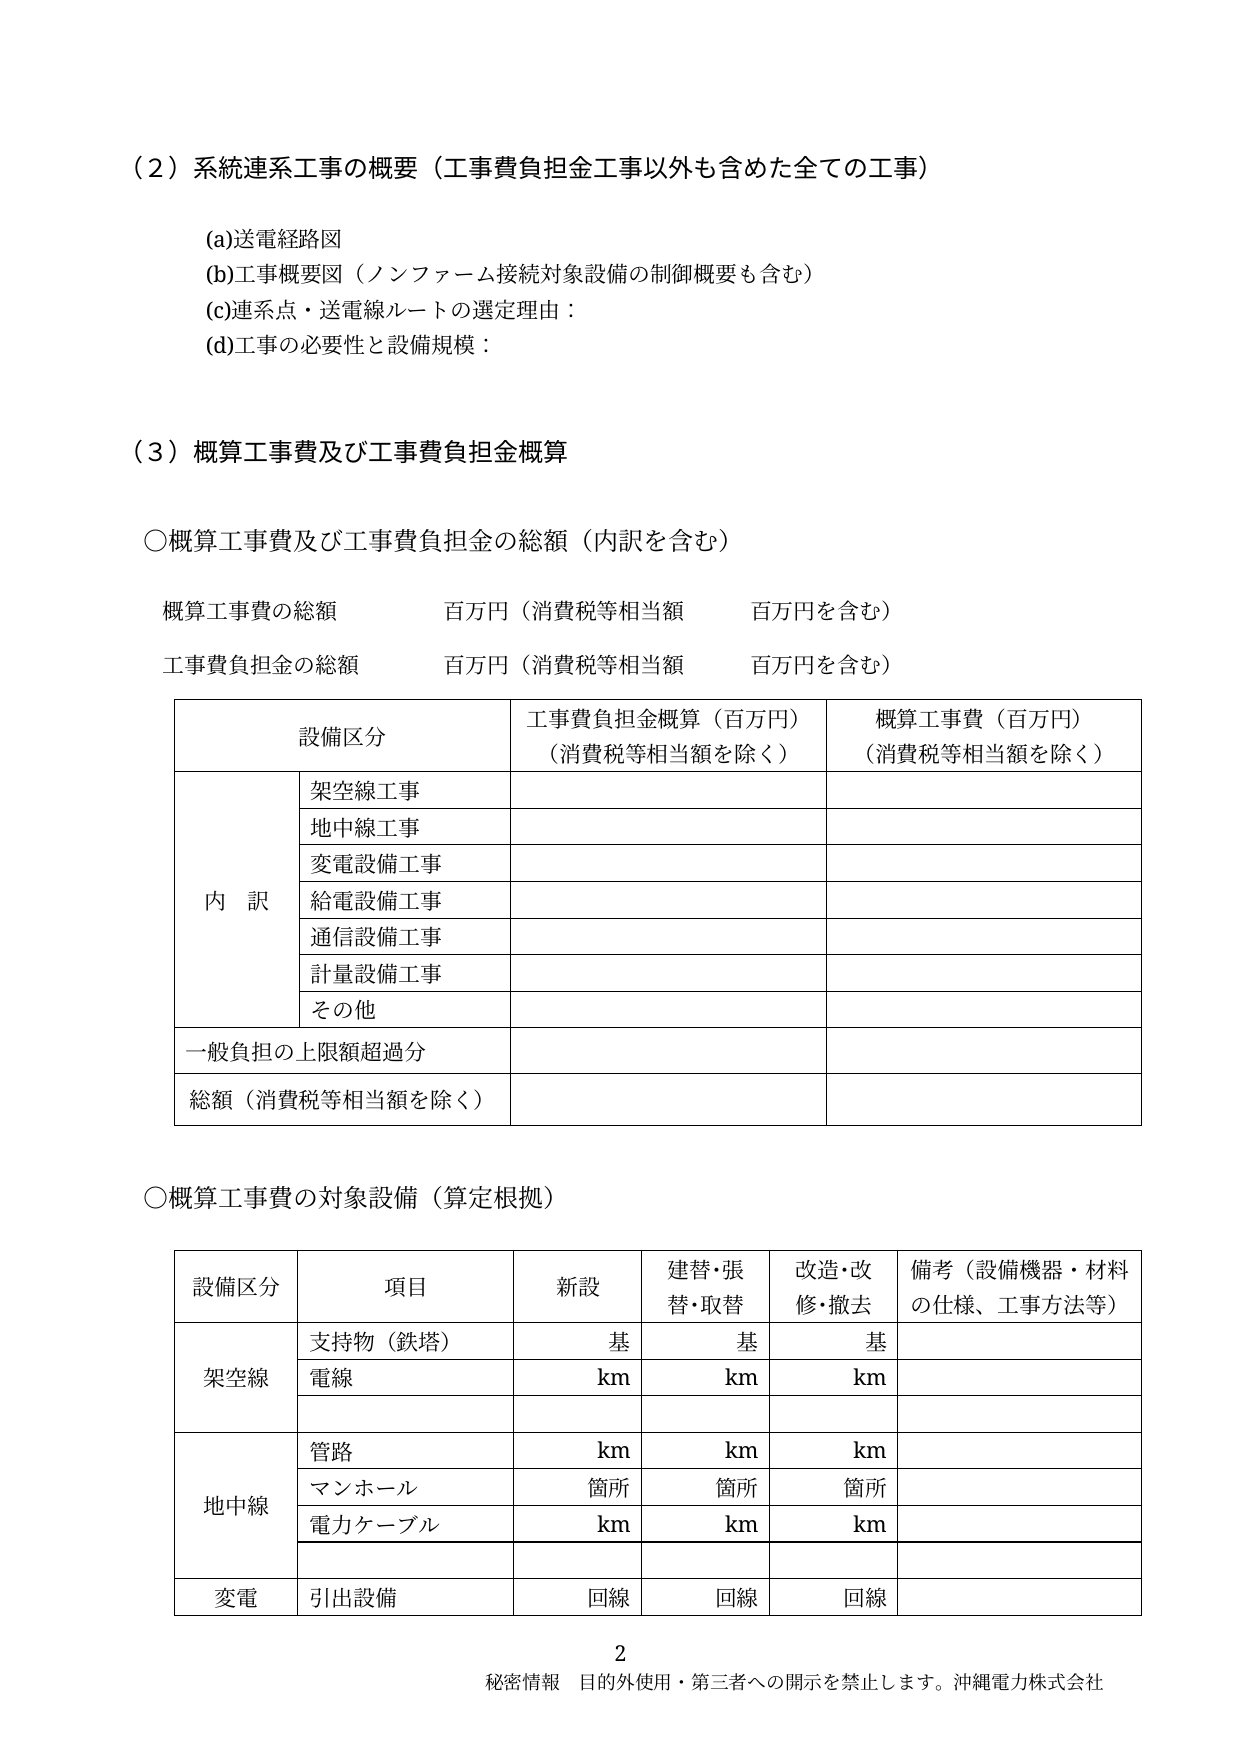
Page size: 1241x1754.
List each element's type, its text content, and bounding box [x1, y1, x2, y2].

table_cell [827, 1028, 1141, 1073]
table_cell km [514, 1433, 641, 1468]
table_header 建替･張替･取替 [642, 1251, 769, 1322]
table_cell km [642, 1506, 769, 1541]
text 工事費負担金の総額 ●．●百万円（消費税等相当額●．●百万円を含む） [162, 646, 1122, 681]
table_cell [642, 1396, 769, 1432]
table_cell km [642, 1360, 769, 1395]
table_cell [511, 809, 826, 844]
table_cell [827, 992, 1141, 1027]
table_cell [827, 882, 1141, 917]
table_cell [511, 772, 826, 808]
table_cell km [770, 1360, 897, 1395]
table_cell 電力ケーブル [298, 1506, 513, 1541]
table_cell [898, 1579, 1141, 1614]
table_header 新設 [514, 1251, 641, 1322]
table_cell [511, 845, 826, 881]
table_cell km [770, 1433, 897, 1468]
table_header 設備区分 [175, 1251, 297, 1322]
table_header 改造･改修･撤去 [770, 1251, 897, 1322]
table_cell 給電設備工事 [300, 882, 510, 917]
table_cell 内 訳 [175, 772, 299, 1027]
table_cell その他 [300, 992, 510, 1027]
table_cell [827, 772, 1141, 808]
table_cell 引出設備 [298, 1579, 513, 1614]
table_cell [827, 845, 1141, 881]
table_cell 基 [642, 1323, 769, 1358]
text （３）概算工事費及び工事費負担金概算 [118, 415, 1122, 486]
text ○概算工事費の対象設備（算定根拠） [118, 1161, 1122, 1232]
table_cell km [642, 1433, 769, 1468]
table_cell km [514, 1506, 641, 1541]
table_cell 基 [770, 1323, 897, 1358]
table_cell [827, 955, 1141, 991]
table_cell [827, 809, 1141, 844]
table_cell 基 [514, 1323, 641, 1358]
text 概算工事費の総額 ●．●百万円（消費税等相当額●．●百万円を含む） [162, 593, 1122, 628]
table_cell 地中線 [175, 1433, 297, 1578]
table_cell [898, 1360, 1141, 1395]
table_header 項目 [298, 1251, 513, 1322]
table_cell [827, 1074, 1141, 1124]
table_cell 計量設備工事 [300, 955, 510, 991]
table_cell [898, 1323, 1141, 1358]
text ○概算工事費及び工事費負担金の総額（内訳を含む） [118, 504, 1122, 575]
table_cell [642, 1543, 769, 1578]
table_cell 箇所 [514, 1469, 641, 1505]
table_cell [770, 1543, 897, 1578]
table_header 設備区分 [175, 700, 510, 771]
table_cell [511, 955, 826, 991]
table_cell km [514, 1360, 641, 1395]
table_header 工事費負担金概算（百万円） （消費税等相当額を除く） [511, 700, 826, 771]
table_cell 架空線工事 [300, 772, 510, 808]
table_cell 電線 [298, 1360, 513, 1395]
table_cell [298, 1396, 513, 1432]
text （２）系統連系工事の概要（工事費負担金工事以外も含めた全ての工事） [118, 131, 1122, 202]
table_cell [511, 1028, 826, 1073]
table_cell 地中線工事 [300, 809, 510, 844]
table_cell 変電 設備 [175, 1579, 297, 1614]
table_cell 変電設備工事 [300, 845, 510, 881]
table_cell [298, 1543, 513, 1578]
table_cell 一般負担の上限額超過分 [175, 1028, 510, 1073]
table_cell [770, 1396, 897, 1432]
table_cell 架空線 [175, 1323, 297, 1432]
table_cell [511, 882, 826, 917]
table_cell 通信設備工事 [300, 919, 510, 954]
table_cell km [770, 1506, 897, 1541]
table_cell [898, 1506, 1141, 1541]
table_cell 箇所 [770, 1469, 897, 1505]
table_cell [514, 1543, 641, 1578]
table_cell [898, 1543, 1141, 1578]
table_cell 回線 [642, 1579, 769, 1614]
table_cell [511, 1074, 826, 1124]
table_cell [898, 1469, 1141, 1505]
table_header 備考（設備機器・材料の仕様、工事方法等） [898, 1251, 1141, 1322]
table_cell [898, 1433, 1141, 1468]
table_cell [514, 1396, 641, 1432]
table_cell 総額（消費税等相当額を除く） [175, 1074, 510, 1124]
text (b)工事概要図（ノンファーム接続対象設備の制御概要も含む） [118, 255, 1122, 291]
table_cell [511, 919, 826, 954]
text (a)送電経路図 [118, 220, 1122, 255]
text (c)連系点・送電線ルートの選定理由： [118, 291, 1122, 326]
table_header 概算工事費（百万円） （消費税等相当額を除く） [827, 700, 1141, 771]
table_cell 支持物（鉄塔） [298, 1323, 513, 1358]
table_cell 回線 [514, 1579, 641, 1614]
table_cell [511, 992, 826, 1027]
text (d)工事の必要性と設備規模： [118, 326, 1122, 362]
table_cell マンホール [298, 1469, 513, 1505]
table_cell 管路 [298, 1433, 513, 1468]
table_cell 箇所 [642, 1469, 769, 1505]
table_cell 回線 [770, 1579, 897, 1614]
table_cell [898, 1396, 1141, 1432]
table_cell [827, 919, 1141, 954]
